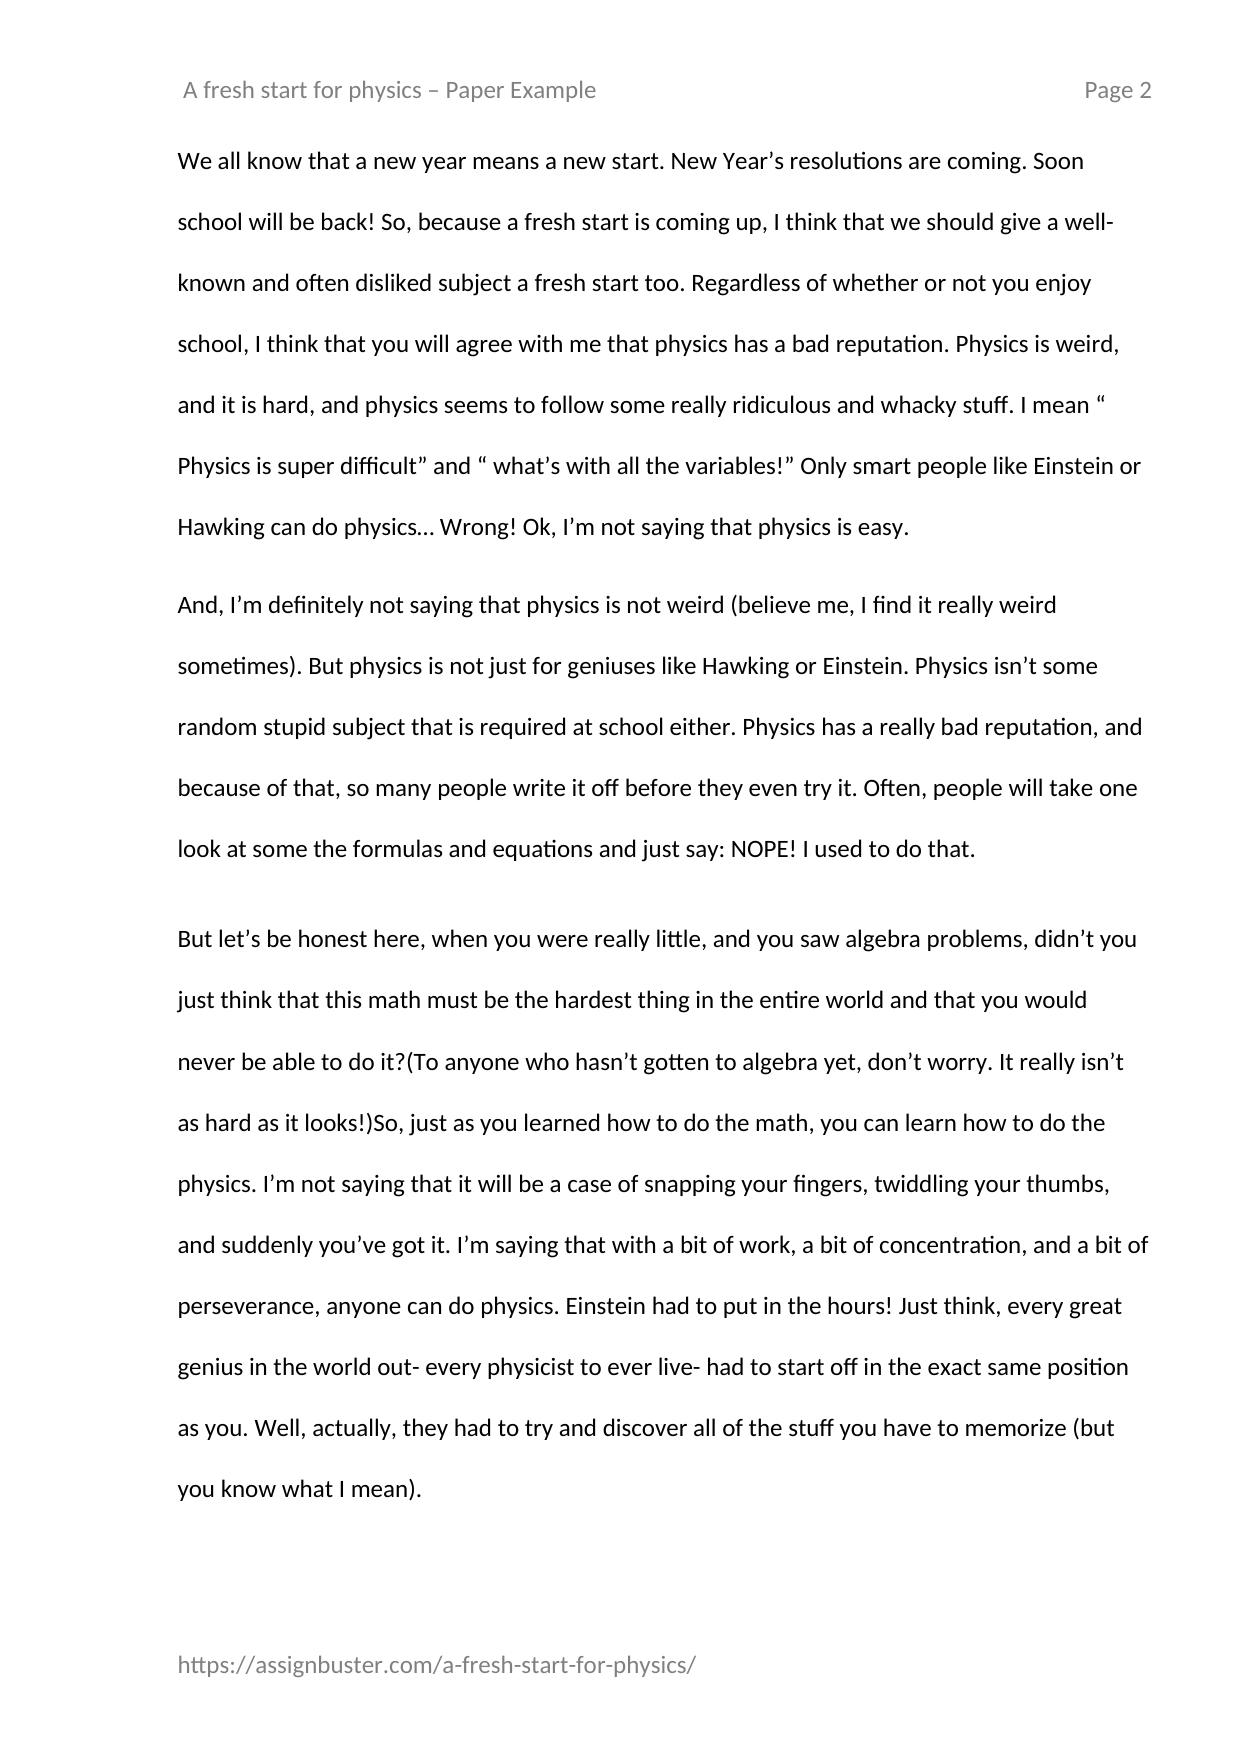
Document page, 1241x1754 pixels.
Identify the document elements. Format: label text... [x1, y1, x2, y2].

text But let’s be honest here, when you were really little, and you saw algebra problems, didn’t you just think that this math must be the hardest thing in the entire world and that you would never be able to do it?(To anyone who hasn’t gotten to algebra yet, don’t worry. It really isn’t as hard as it looks!)So, just as you learned how to do the math, you can learn how to do the physics. I’m not saying that it will be a case of snapping your fingers, twiddling your thumbs, and suddenly you’ve got it. I’m saying that with a bit of work, a bit of concentration, and a bit of perseverance, anyone can do physics. Einstein had to put in the hours! Just think, every great genius in the world out- every physicist to ever live- had to start off in the exact same position as you. Well, actually, they had to try and discover all of the stuff you have to memorize (but you know what I mean). [177, 924, 1152, 1503]
text And, I’m definitely not saying that physics is not weird (believe me, I find it really weird sometimes). But physics is not just for geniuses like Hawking or Einstein. Physics isn’t some random stupid subject that is required at school either. Physics has a really bad reputation, and because of that, so many people write it off before they even try it. Often, people will take one look at some the formulas and equations and just say: NOPE! I used to do that. [177, 589, 1152, 864]
text We all know that a new year means a new start. New Year’s resolutions are coming. Soon school will be back! So, because a fresh start is coming up, I think that we should give a well-known and often disliked subject a fresh start too. Regardless of whether or not you enjoy school, I think that you will agree with me that physics has a bad reputation. Physics is weird, and it is hard, and physics seems to follow some really ridiculous and whacky stuff. I mean “ Physics is super difficult” and “ what’s with all the variables!” Only smart people like Einstein or Hawking can do physics… Wrong! Ok, I’m not saying that physics is easy. [177, 145, 1152, 542]
